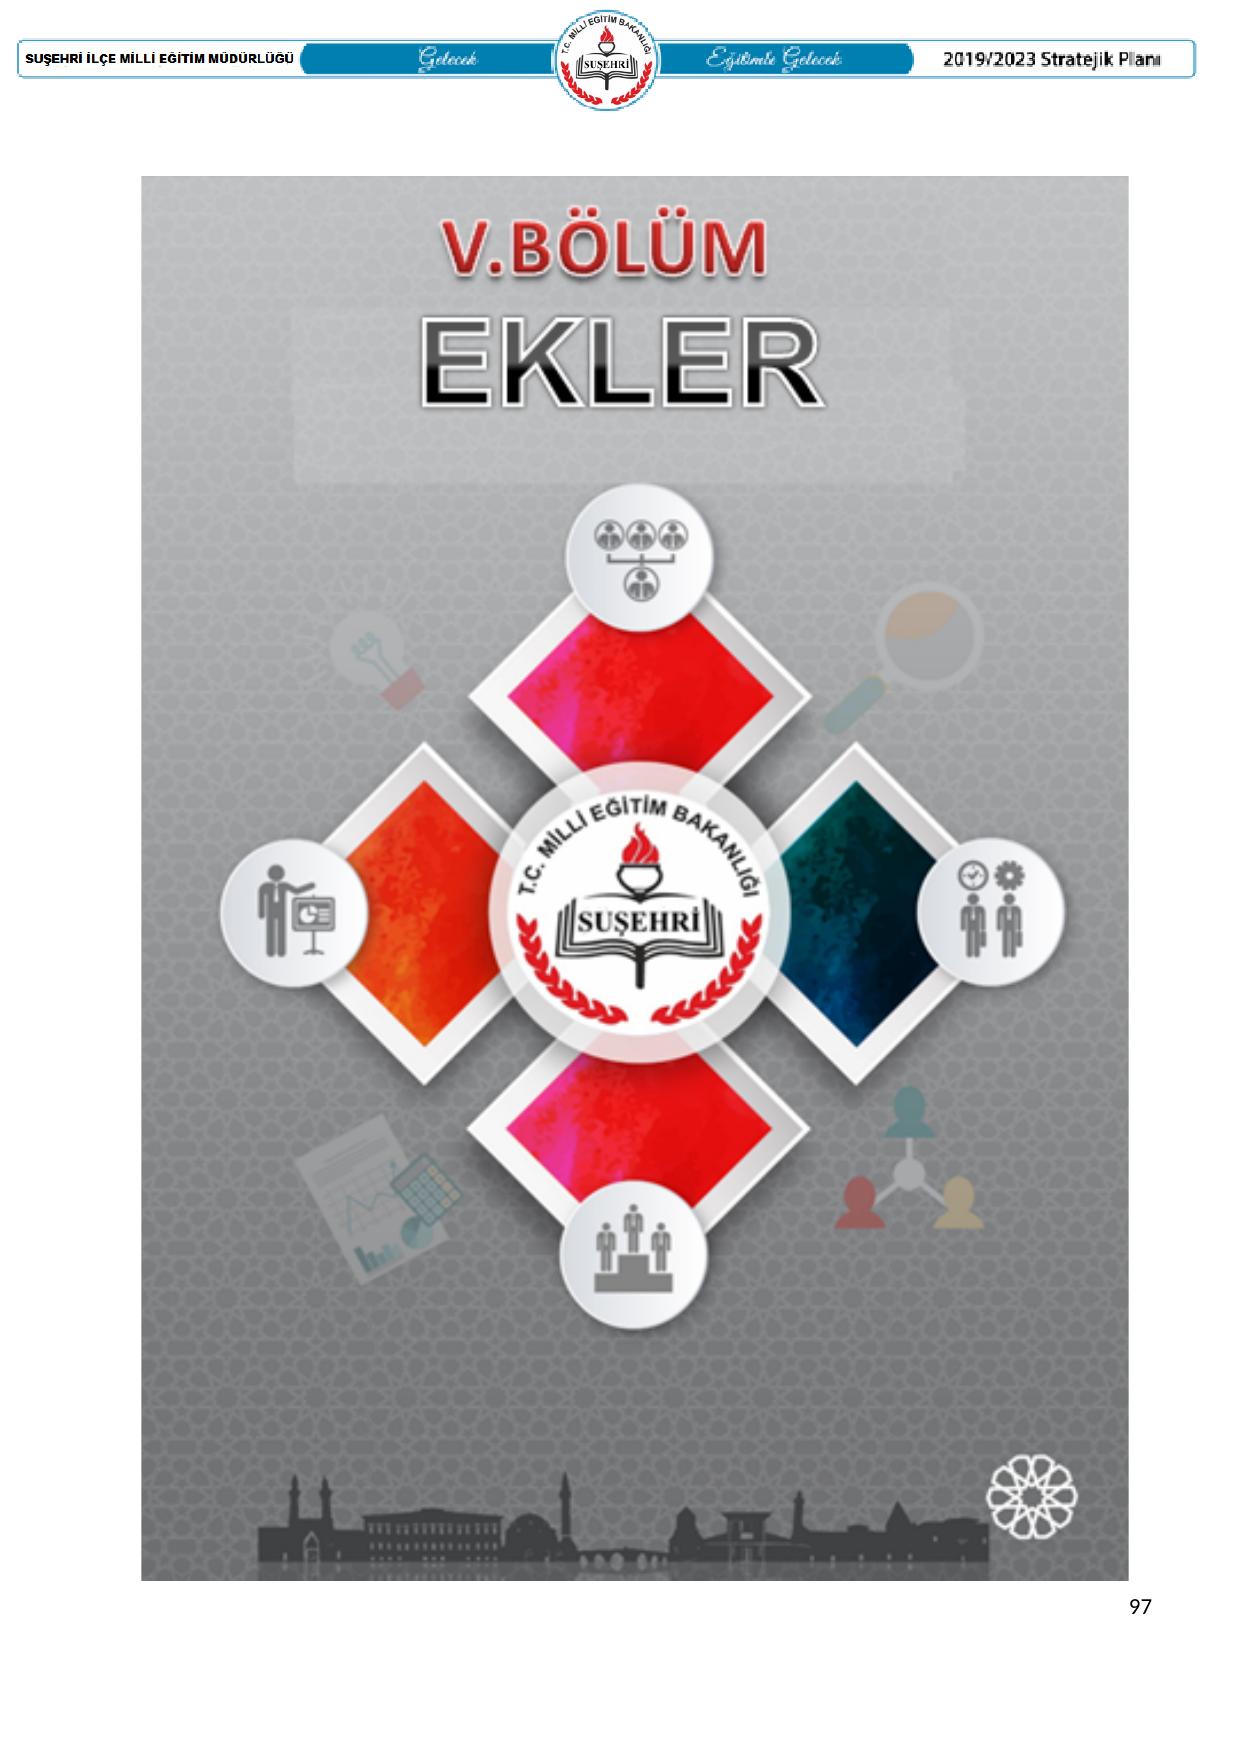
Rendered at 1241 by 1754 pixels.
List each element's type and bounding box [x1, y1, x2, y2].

picture [0, 0, 1209, 124]
picture [141, 176, 1129, 1581]
